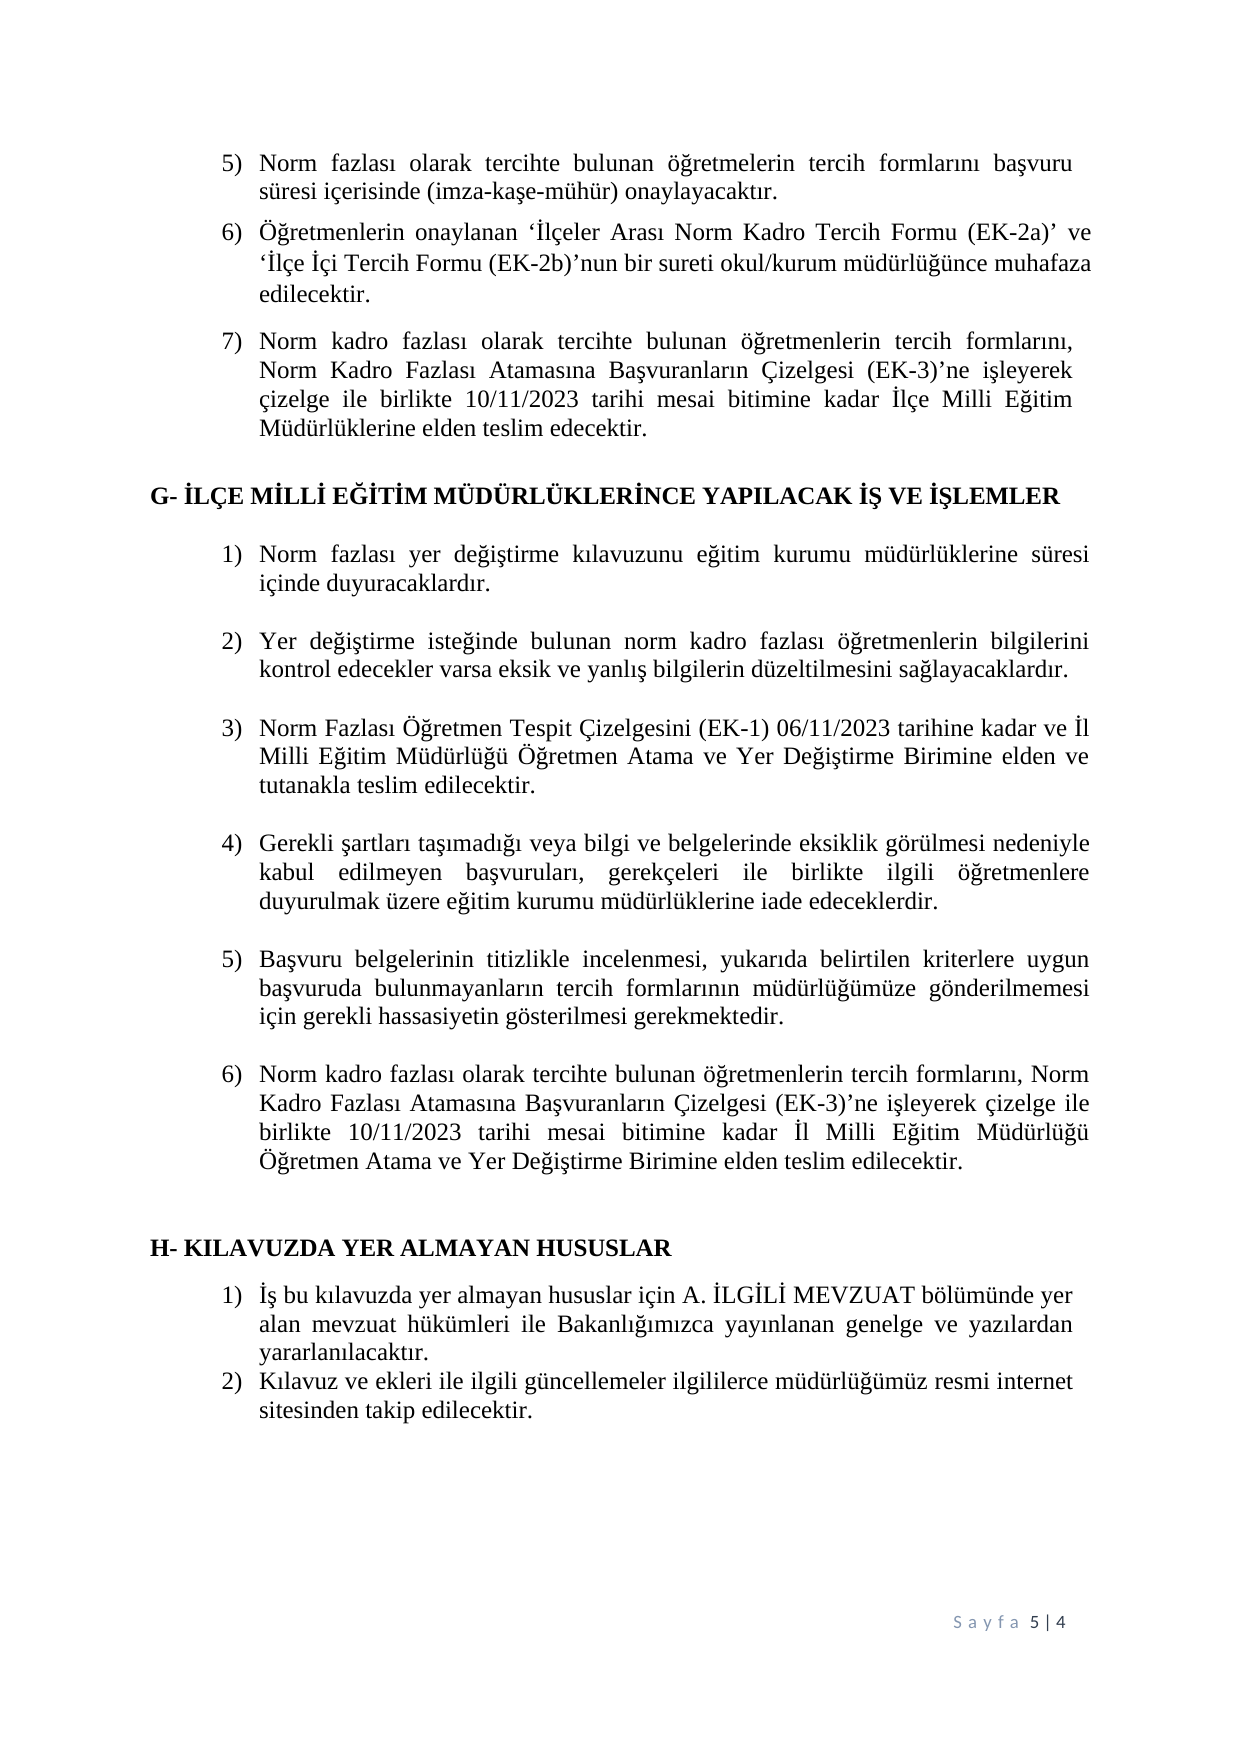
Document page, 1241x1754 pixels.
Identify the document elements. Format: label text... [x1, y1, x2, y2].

list Norm kadro fazlası olarak tercihte bulunan öğretmenlerin tercih formlarını, Norm Kadro Fazlası Atamasına Başvuranların Çizelgesi (EK-3)’ne işleyerek çizelge ile birlikte 10/11/2023 tarihi mesai bitimine kadar İlçe Milli Eğitim Müdürlüklerine elden teslim edecektir. [221, 326, 1074, 441]
list Norm fazlası yer değiştirme kılavuzunu eğitim kurumu müdürlüklerine süresi içinde duyuracaklardır. [221, 539, 1090, 596]
list Gerekli şartları taşımadığı veya bilgi ve belgelerinde eksiklik görülmesi nedeniyle kabul edilmeyen başvuruları, gerekçeleri ile birlikte ilgili öğretmenlere duyurulmak üzere eğitim kurumu müdürlüklerine iade edeceklerdir. [221, 828, 1090, 914]
list Norm Fazlası Öğretmen Tespit Çizelgesini (EK-1) 06/11/2023 tarihine kadar ve İl Milli Eğitim Müdürlüğü Öğretmen Atama ve Yer Değiştirme Birimine elden ve tutanakla teslim edilecektir. [221, 713, 1090, 799]
list Kılavuz ve ekleri ile ilgili güncellemeler ilgililerce müdürlüğümüz resmi internet sitesinden takip edilecektir. [221, 1366, 1074, 1424]
list Başvuru belgelerinin titizlikle incelenmesi, yukarıda belirtilen kriterlere uygun başvuruda bulunmayanların tercih formlarının müdürlüğümüze gönderilmemesi için gerekli hassasiyetin gösterilmesi gerekmektedir. [221, 944, 1090, 1030]
list Norm fazlası olarak tercihte bulunan öğretmelerin tercih formlarını başvuru süresi içerisinde (imza-kaşe-mühür) onaylayacaktır. [221, 148, 1074, 205]
list Öğretmenlerin onaylanan ‘İlçeler Arası Norm Kadro Tercih Formu (EK-2a)’ ve ‘İlçe İçi Tercih Formu (EK-2b)’nun bir sureti okul/kurum müdürlüğünce muhafaza edilecektir. [221, 217, 1092, 307]
text H- KILAVUZDA YER ALMAYAN HUSUSLAR [150, 1233, 1092, 1261]
list İş bu kılavuzda yer almayan hususlar için A. İLGİLİ MEVZUAT bölümünde yer alan mevzuat hükümleri ile Bakanlığımızca yayınlanan genelge ve yazılardan yararlanılacaktır. [221, 1280, 1074, 1366]
list Norm kadro fazlası olarak tercihte bulunan öğretmenlerin tercih formlarını, Norm Kadro Fazlası Atamasına Başvuranların Çizelgesi (EK-3)’ne işleyerek çizelge ile birlikte 10/11/2023 tarihi mesai bitimine kadar İl Milli Eğitim Müdürlüğü Öğretmen Atama ve Yer Değiştirme Birimine elden teslim edilecektir. [221, 1059, 1090, 1174]
text G- İLÇE MİLLİ EĞİTİM MÜDÜRLÜKLERİNCE YAPILACAK İŞ VE İŞLEMLER [150, 481, 1092, 510]
list Yer değiştirme isteğinde bulunan norm kadro fazlası öğretmenlerin bilgilerini kontrol edecekler varsa eksik ve yanlış bilgilerin düzeltilmesini sağlayacaklardır. [221, 626, 1090, 683]
